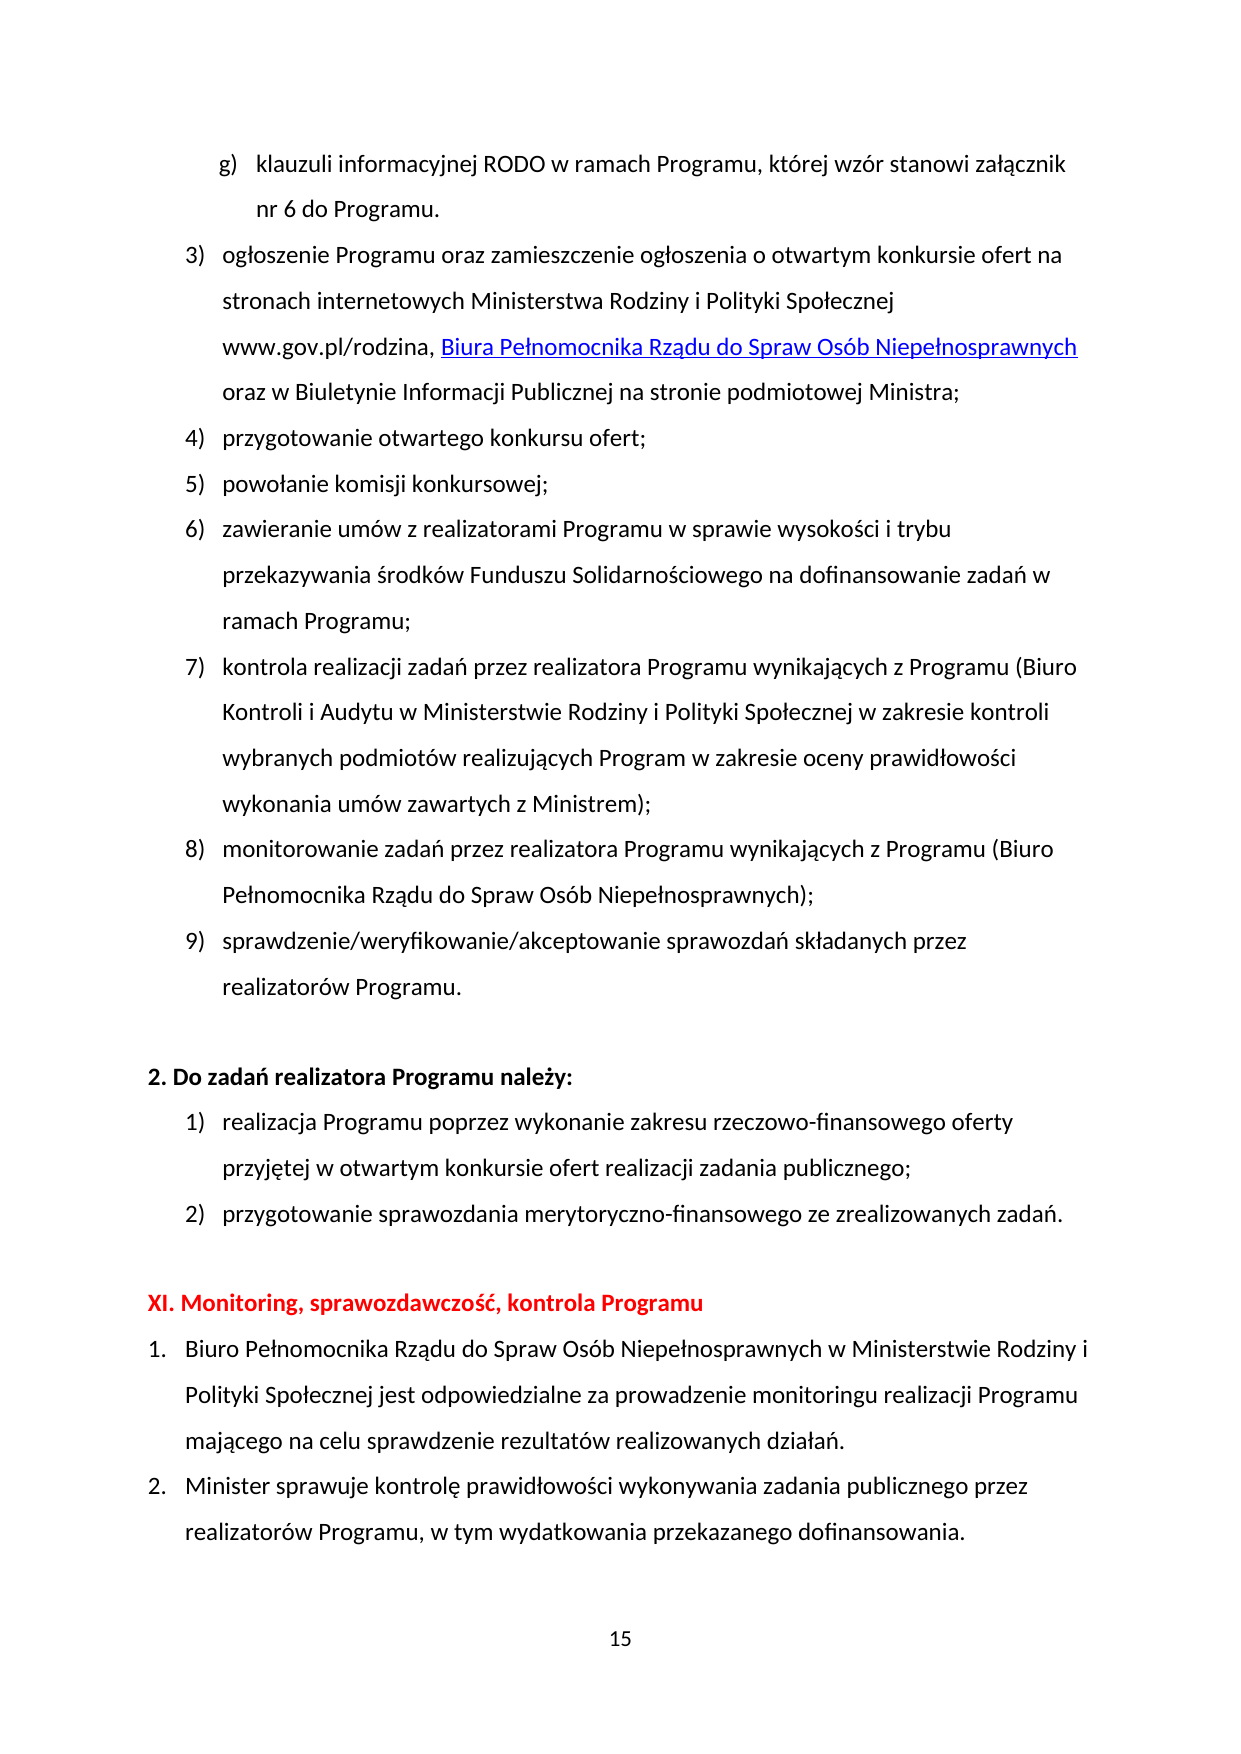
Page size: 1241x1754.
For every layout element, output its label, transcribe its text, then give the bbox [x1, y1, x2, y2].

subtitle XI. Monitoring, sprawozdawczość, kontrola Programu [148, 1288, 1092, 1318]
list przygotowanie sprawozdania merytoryczno-finansowego ze zrealizowanych zadań. [185, 1198, 1092, 1228]
list powołanie komisji konkursowej; [185, 468, 1092, 498]
list sprawdzenie/weryfikowanie/akceptowanie sprawozdań składanych przez realizatorów Programu. [185, 925, 1092, 1001]
list realizacja Programu poprzez wykonanie zakresu rzeczowo-finansowego oferty przyjętej w otwartym konkursie ofert realizacji zadania publicznego; [185, 1106, 1092, 1183]
list ogłoszenie Programu oraz zamieszczenie ogłoszenia o otwartym konkursie ofert na stronach internetowych Ministerstwa Rodziny i Polityki Społecznej www.gov.pl/rodzina, Biura Pełnomocnika Rządu do Spraw Osób Niepełnosprawnych oraz w Biuletynie Informacji Publicznej na stronie podmiotowej Ministra; [185, 239, 1092, 407]
list zawieranie umów z realizatorami Programu w sprawie wysokości i trybu przekazywania środków Funduszu Solidarnościowego na dofinansowanie zadań w ramach Programu; [185, 513, 1092, 636]
text 2. Do zadań realizatora Programu należy: [148, 1061, 1092, 1091]
list Minister sprawuje kontrolę prawidłowości wykonywania zadania publicznego przez realizatorów Programu, w tym wydatkowania przekazanego dofinansowania. [148, 1471, 1092, 1547]
list przygotowanie otwartego konkursu ofert; [185, 422, 1092, 453]
list kontrola realizacji zadań przez realizatora Programu wynikających z Programu (Biuro Kontroli i Audytu w Ministerstwie Rodziny i Polityki Społecznej w zakresie kontroli wybranych podmiotów realizujących Program w zakresie oceny prawidłowości wykonania umów zawartych z Ministrem); [185, 651, 1092, 818]
list klauzuli informacyjnej RODO w ramach Programu, której wzór stanowi załącznik nr 6 do Programu. [218, 148, 1092, 224]
list Biuro Pełnomocnika Rządu do Spraw Osób Niepełnosprawnych w Ministerstwie Rodziny i Polityki Społecznej jest odpowiedzialne za prowadzenie monitoringu realizacji Programu mającego na celu sprawdzenie rezultatów realizowanych działań. [148, 1333, 1092, 1455]
list monitorowanie zadań przez realizatora Programu wynikających z Programu (Biuro Pełnomocnika Rządu do Spraw Osób Niepełnosprawnych); [185, 834, 1092, 910]
